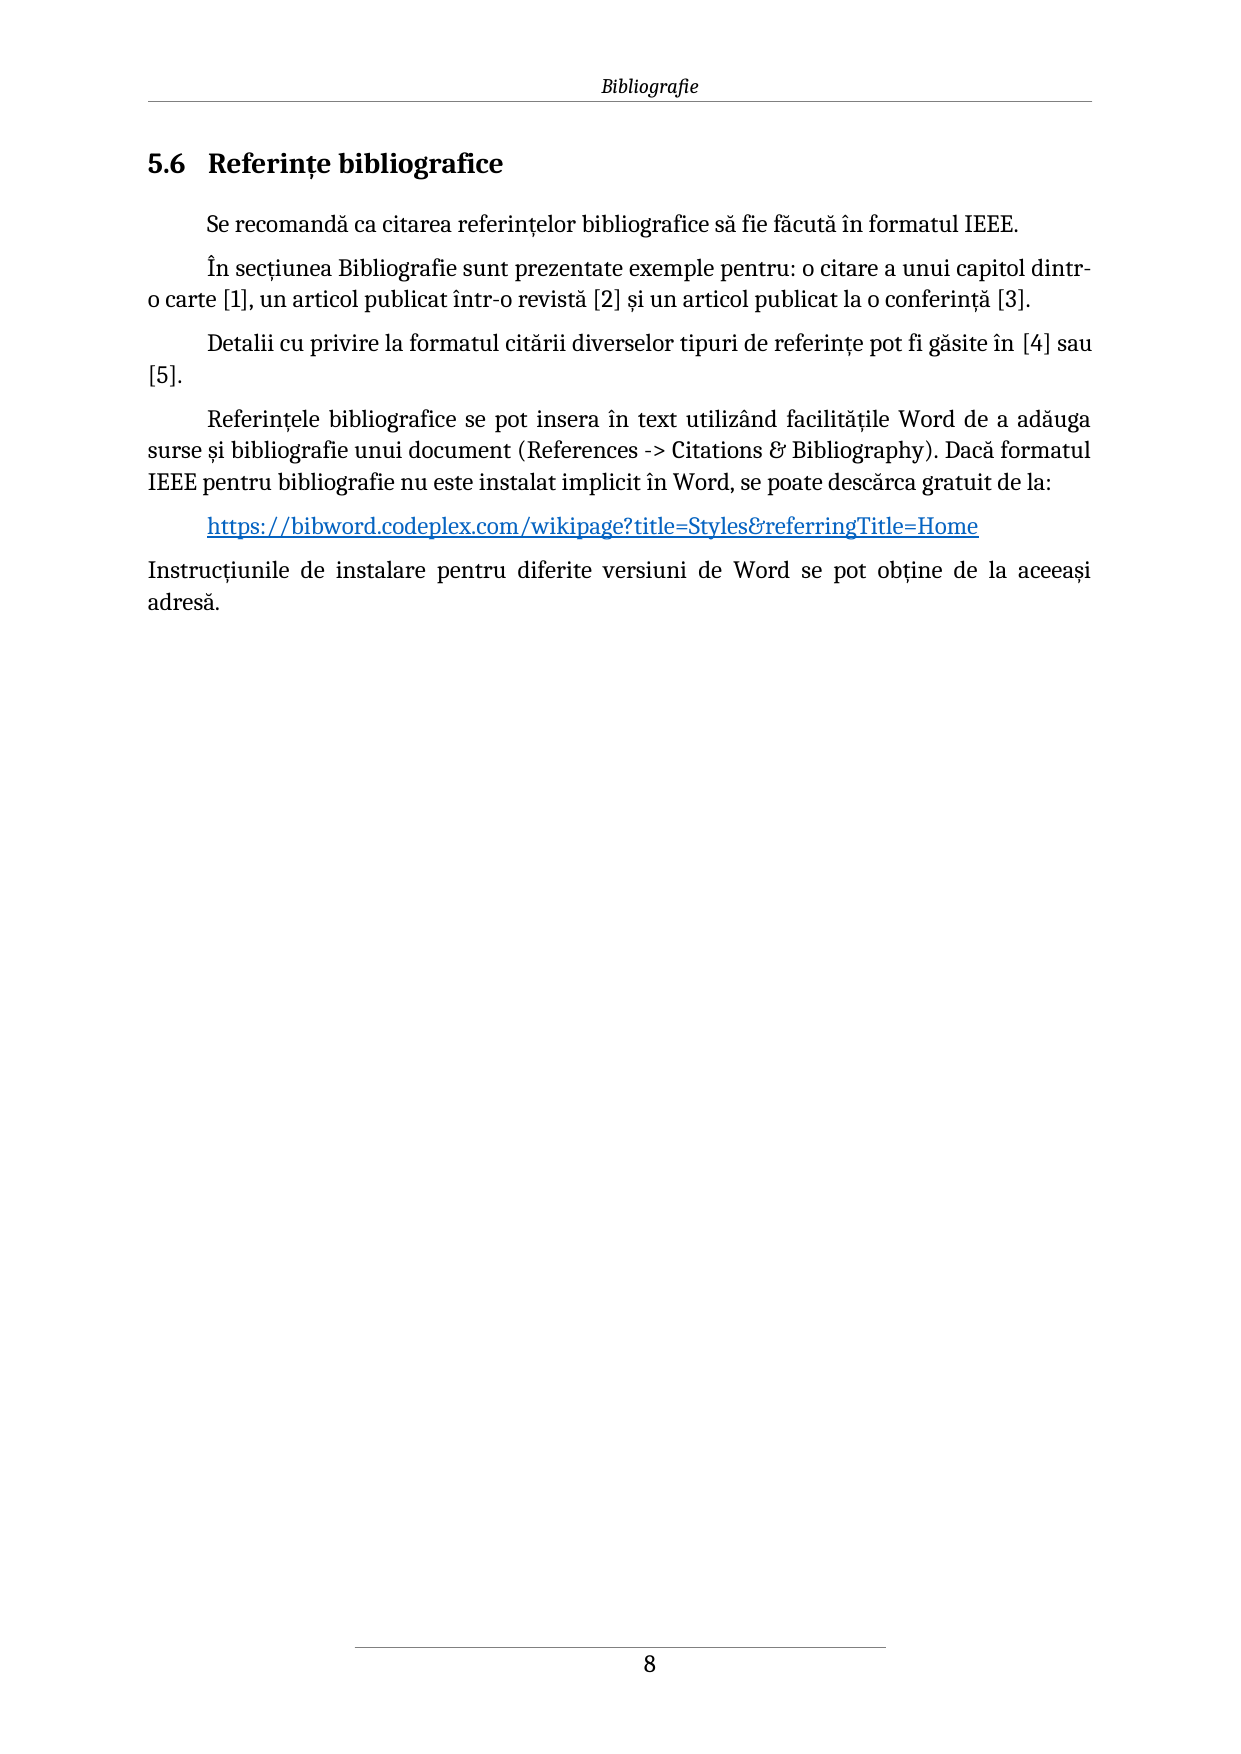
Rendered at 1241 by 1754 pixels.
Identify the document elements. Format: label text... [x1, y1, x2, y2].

subtitle Referințe bibliografice [148, 148, 1092, 181]
text Detalii cu privire la formatul citării diverselor tipuri de referințe pot fi găsite în sau . [148, 329, 1092, 389]
text Instrucțiunile de instalare pentru diferite versiuni de Word se pot obține de la aceeași adresă. [148, 556, 1092, 616]
text Referințele bibliografice se pot insera în text utilizând facilitățile Word de a adăuga surse și bibliografie unui document (References -> Citations & Bibliography). Dacă formatul IEEE pentru bibliografie nu este instalat implicit în Word, se poate descărca gratuit de la: [148, 405, 1092, 497]
text https://bibword.codeplex.com/wikipage?title=Styles&referringTitle=Home [148, 512, 1092, 541]
text În secțiunea Bibliografie sunt prezentate exemple pentru: o citare a unui capitol dintr-o carte , un articol publicat într-o revistă și un articol publicat la o conferință . [148, 254, 1092, 314]
text Se recomandă ca citarea referințelor bibliografice să fie făcută în formatul IEEE. [148, 209, 1092, 238]
